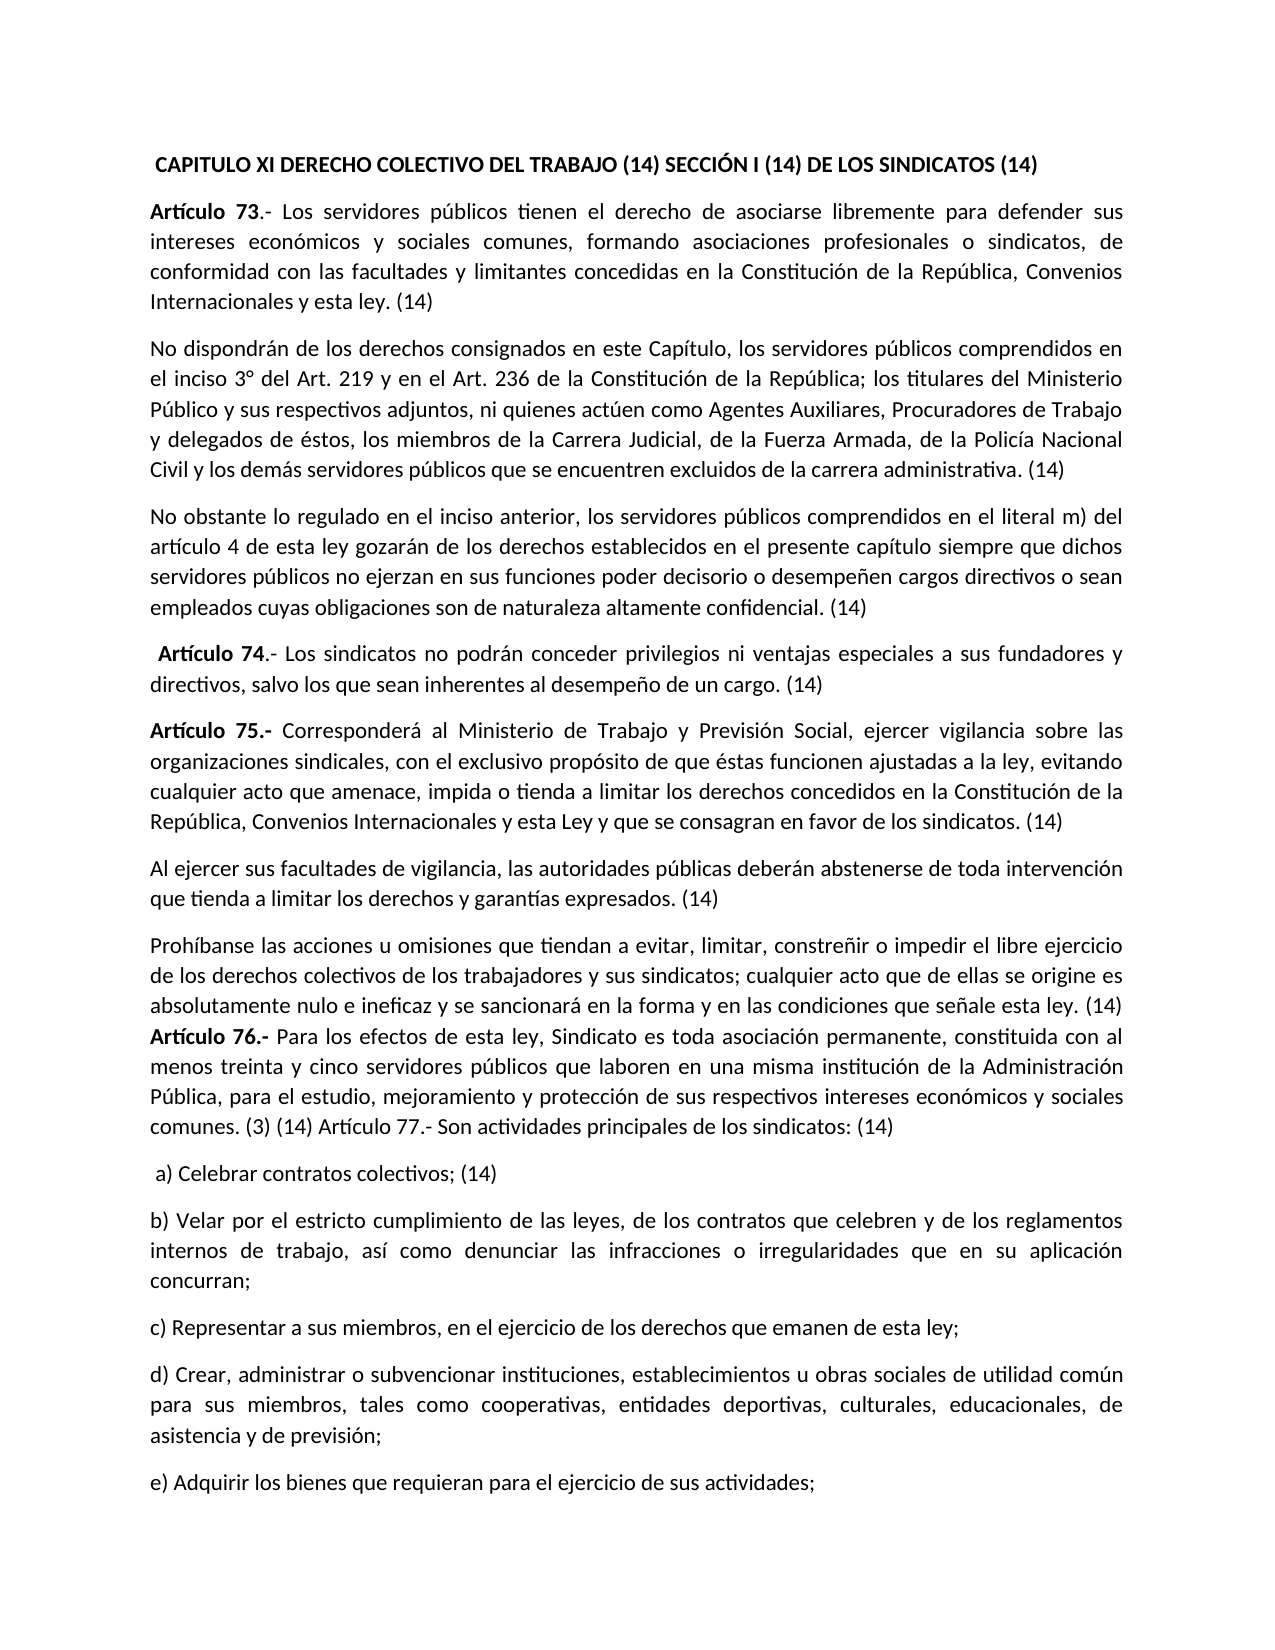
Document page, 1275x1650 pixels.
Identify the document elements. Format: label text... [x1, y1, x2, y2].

text c) Representar a sus miembros, en el ejercicio de los derechos que emanen de esta ley; [150, 1313, 1125, 1342]
text Al ejercer sus facultades de vigilancia, las autoridades públicas deberán abstenerse de toda intervención que tienda a limitar los derechos y garantías expresados. (14) [150, 854, 1125, 912]
text e) Adquirir los bienes que requieran para el ejercicio de sus actividades; [150, 1468, 1125, 1496]
text No obstante lo regulado en el inciso anterior, los servidores públicos comprendidos en el literal m) del artículo 4 de esta ley gozarán de los derechos establecidos en el presente capítulo siempre que dichos servidores públicos no ejerzan en sus funciones poder decisorio o desempeñen cargos directivos o sean empleados cuyas obligaciones son de naturaleza altamente confidencial. (14) [150, 502, 1125, 621]
text CAPITULO XI DERECHO COLECTIVO DEL TRABAJO (14) SECCIÓN I (14) DE LOS SINDICATOS (14) [150, 150, 1125, 178]
text No dispondrán de los derechos consignados en este Capítulo, los servidores públicos comprendidos en el inciso 3° del Art. 219 y en el Art. 236 de la Constitución de la República; los titulares del Ministerio Público y sus respectivos adjuntos, ni quienes actúen como Agentes Auxiliares, Procuradores de Trabajo y delegados de éstos, los miembros de la Carrera Judicial, de la Fuerza Armada, de la Policía Nacional Civil y los demás servidores públicos que se encuentren excluidos de la carrera administrativa. (14) [150, 334, 1125, 483]
text d) Crear, administrar o subvencionar instituciones, establecimientos u obras sociales de utilidad común para sus miembros, tales como cooperativas, entidades deportivas, culturales, educacionales, de asistencia y de previsión; [150, 1360, 1125, 1449]
text b) Velar por el estricto cumplimiento de las leyes, de los contratos que celebren y de los reglamentos internos de trabajo, así como denunciar las infracciones o irregularidades que en su aplicación concurran; [150, 1206, 1125, 1295]
text Artículo 73.- Los servidores públicos tienen el derecho de asociarse libremente para defender sus intereses económicos y sociales comunes, formando asociaciones profesionales o sindicatos, de conformidad con las facultades y limitantes concedidas en la Constitución de la República, Convenios Internacionales y esta ley. (14) [150, 197, 1125, 316]
text a) Celebrar contratos colectivos; (14) [150, 1159, 1125, 1187]
text Prohíbanse las acciones u omisiones que tiendan a evitar, limitar, constreñir o impedir el libre ejercicio de los derechos colectivos de los trabajadores y sus sindicatos; cualquier acto que de ellas se origine es absolutamente nulo e ineficaz y se sancionará en la forma y en las condiciones que señale esta ley. (14) Artículo 76.- Para los efectos de esta ley, Sindicato es toda asociación permanente, constituida con al menos treinta y cinco servidores públicos que laboren en una misma institución de la Administración Pública, para el estudio, mejoramiento y protección de sus respectivos intereses económicos y sociales comunes. (3) (14) Artículo 77.- Son actividades principales de los sindicatos: (14) [150, 931, 1125, 1141]
text Artículo 74.- Los sindicatos no podrán conceder privilegios ni ventajas especiales a sus fundadores y directivos, salvo los que sean inherentes al desempeño de un cargo. (14) [150, 639, 1125, 698]
text Artículo 75.- Corresponderá al Ministerio de Trabajo y Previsión Social, ejercer vigilancia sobre las organizaciones sindicales, con el exclusivo propósito de que éstas funcionen ajustadas a la ley, evitando cualquier acto que amenace, impida o tienda a limitar los derechos concedidos en la Constitución de la República, Convenios Internacionales y esta Ley y que se consagran en favor de los sindicatos. (14) [150, 717, 1125, 835]
